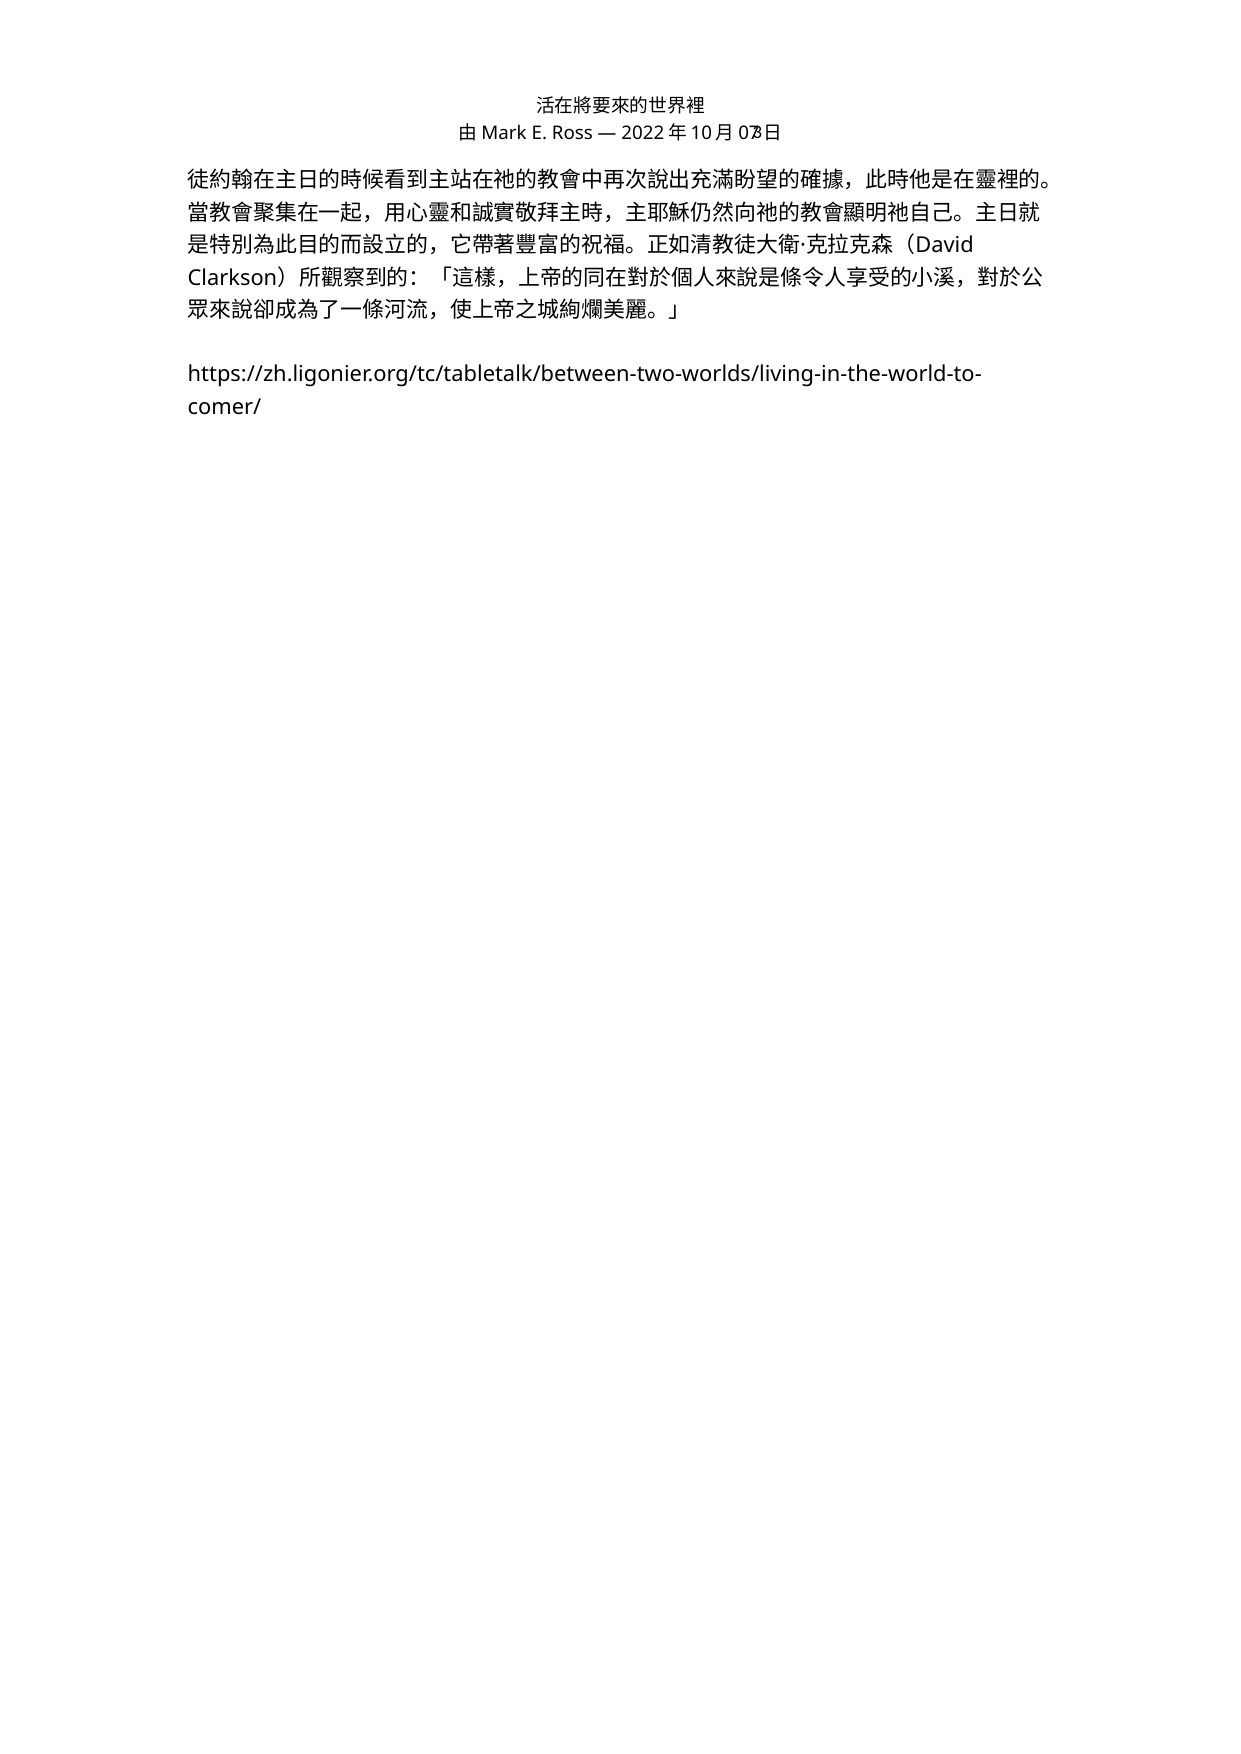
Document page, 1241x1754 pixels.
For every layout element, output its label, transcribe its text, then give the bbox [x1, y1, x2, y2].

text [187, 162, 1053, 324]
text https://zh.ligonier.org/tc/tabletalk/between-two-worlds/living-in-the-world-to-comer/ [187, 357, 1053, 422]
